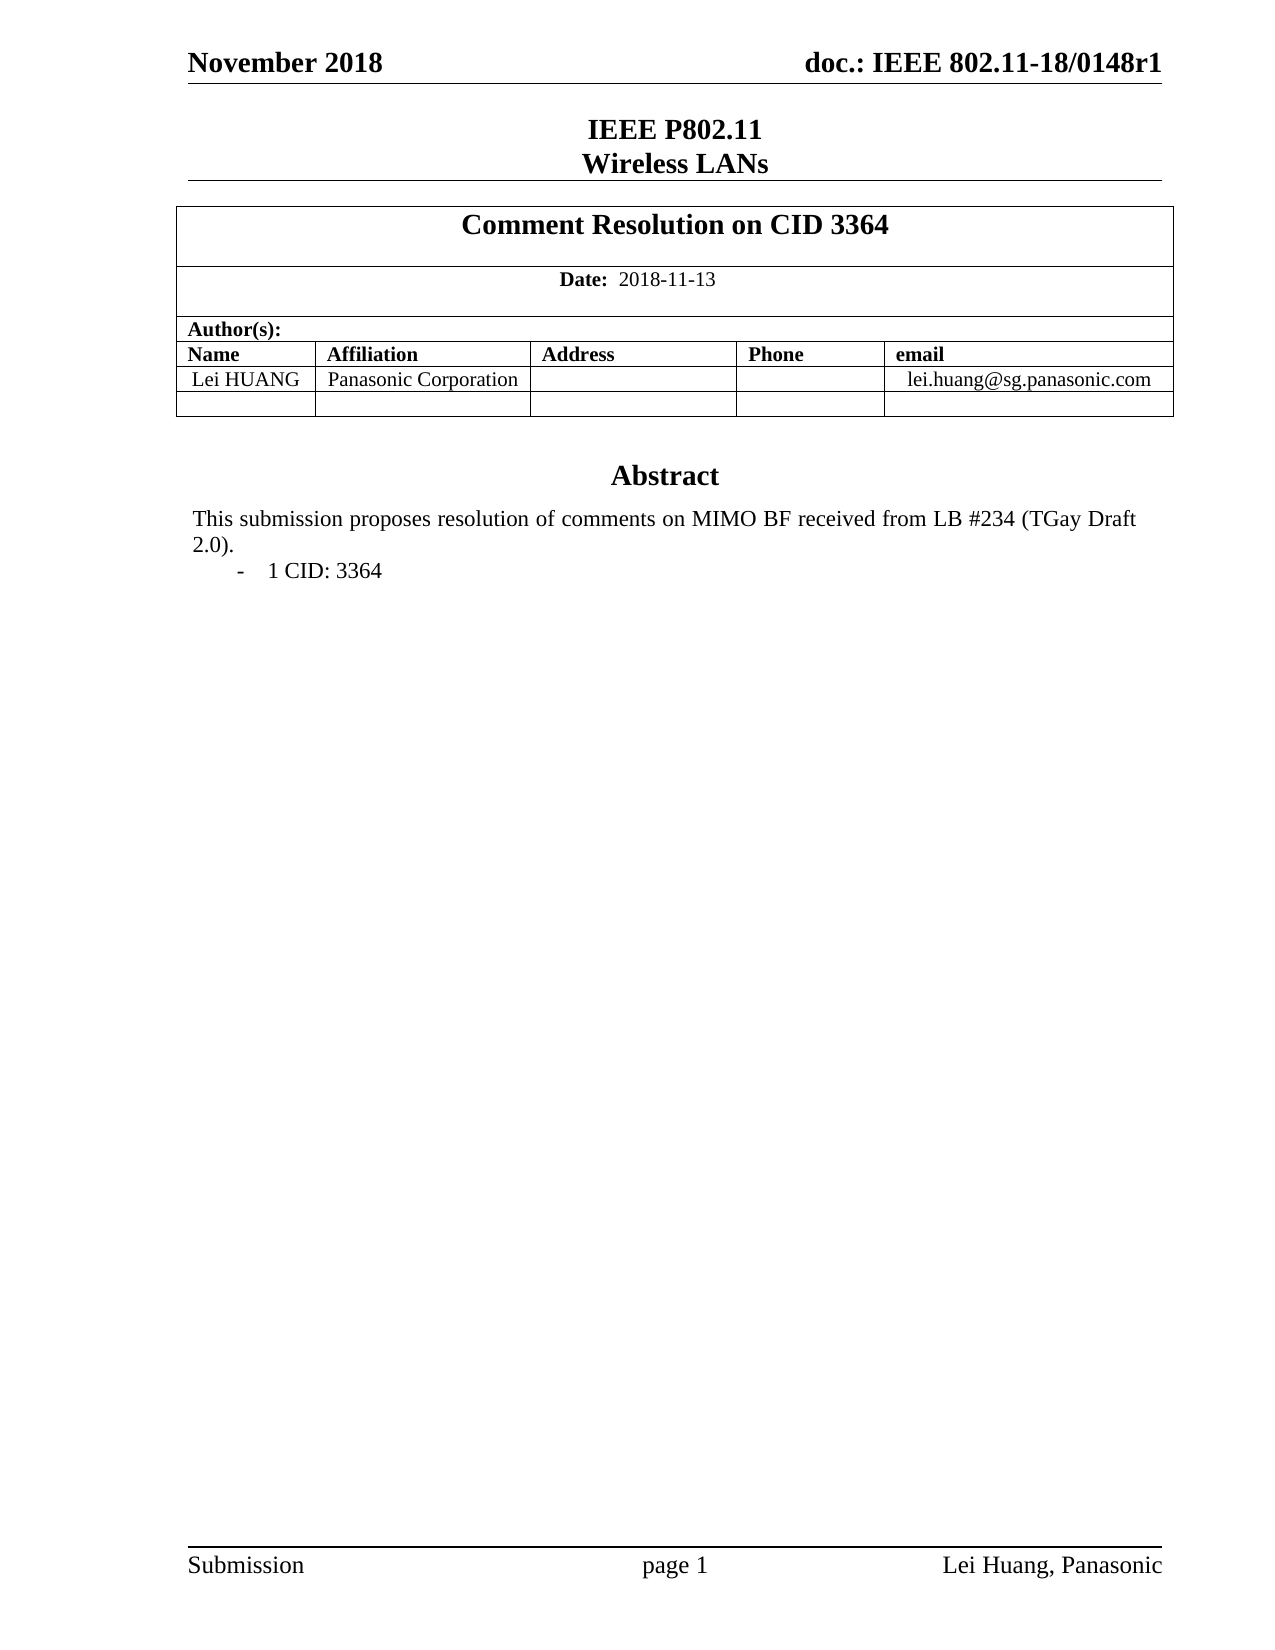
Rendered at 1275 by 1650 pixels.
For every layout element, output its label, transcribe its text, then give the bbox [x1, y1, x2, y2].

table_cell Lei HUANG [177, 367, 315, 391]
table_cell Name [177, 342, 315, 366]
table_cell Date: 2018-11-13 [177, 267, 1173, 316]
table_cell email [885, 342, 1173, 366]
table_cell [316, 392, 530, 416]
table_cell Address [531, 342, 736, 366]
table_cell [177, 392, 315, 416]
table_cell [885, 392, 1173, 416]
table_cell Affiliation [316, 342, 530, 366]
table_cell Author(s): [177, 317, 1173, 341]
table_cell [531, 392, 736, 416]
table_cell [737, 367, 884, 391]
table_header Comment Resolution on CID 3364 [177, 207, 1173, 266]
table_cell Phone [737, 342, 884, 366]
table_cell [531, 367, 736, 391]
table_cell [737, 392, 884, 416]
table_cell Panasonic Corporation [316, 367, 530, 391]
table_cell lei.huang@sg.panasonic.com [885, 367, 1173, 391]
text IEEE P802.11 Wireless LANs [187, 112, 1162, 181]
